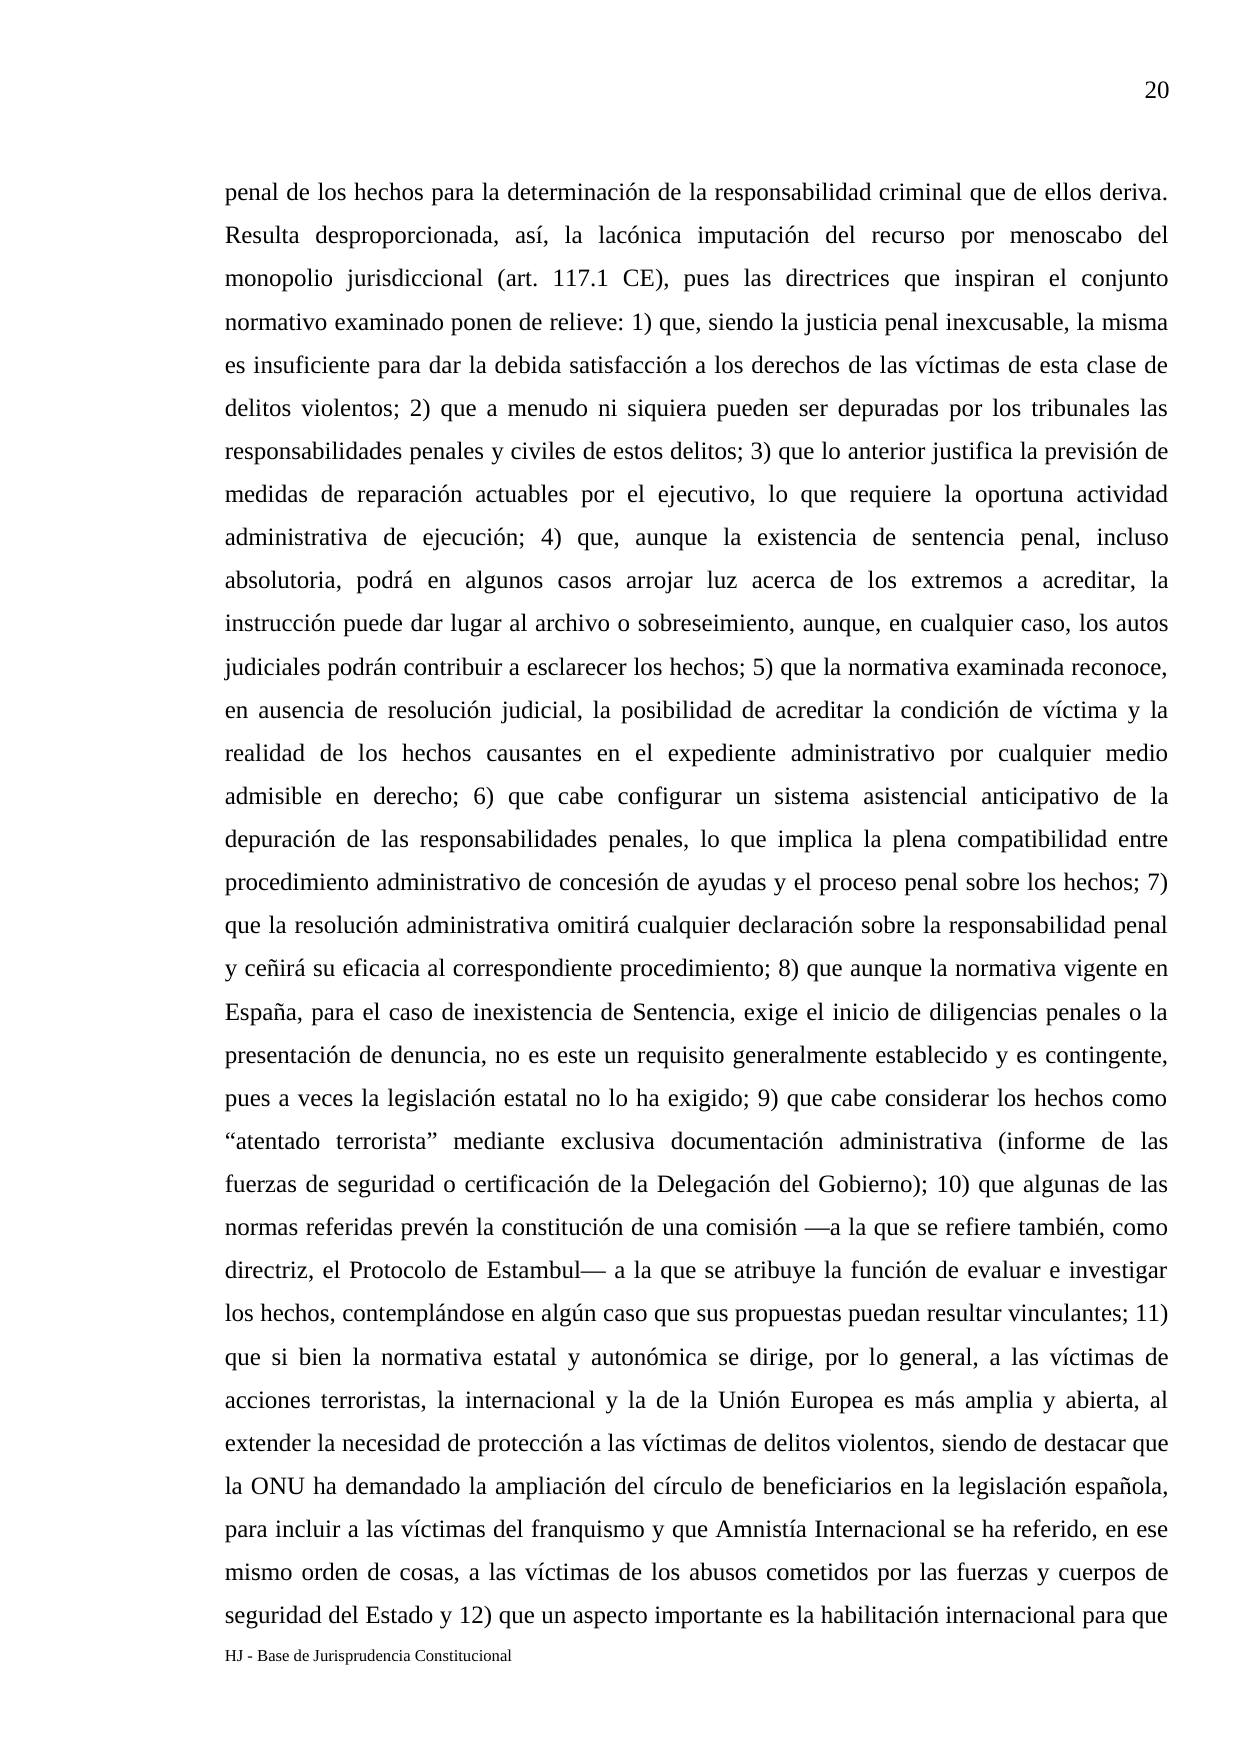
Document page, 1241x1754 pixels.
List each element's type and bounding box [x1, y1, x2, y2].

text [224, 177, 1169, 1629]
